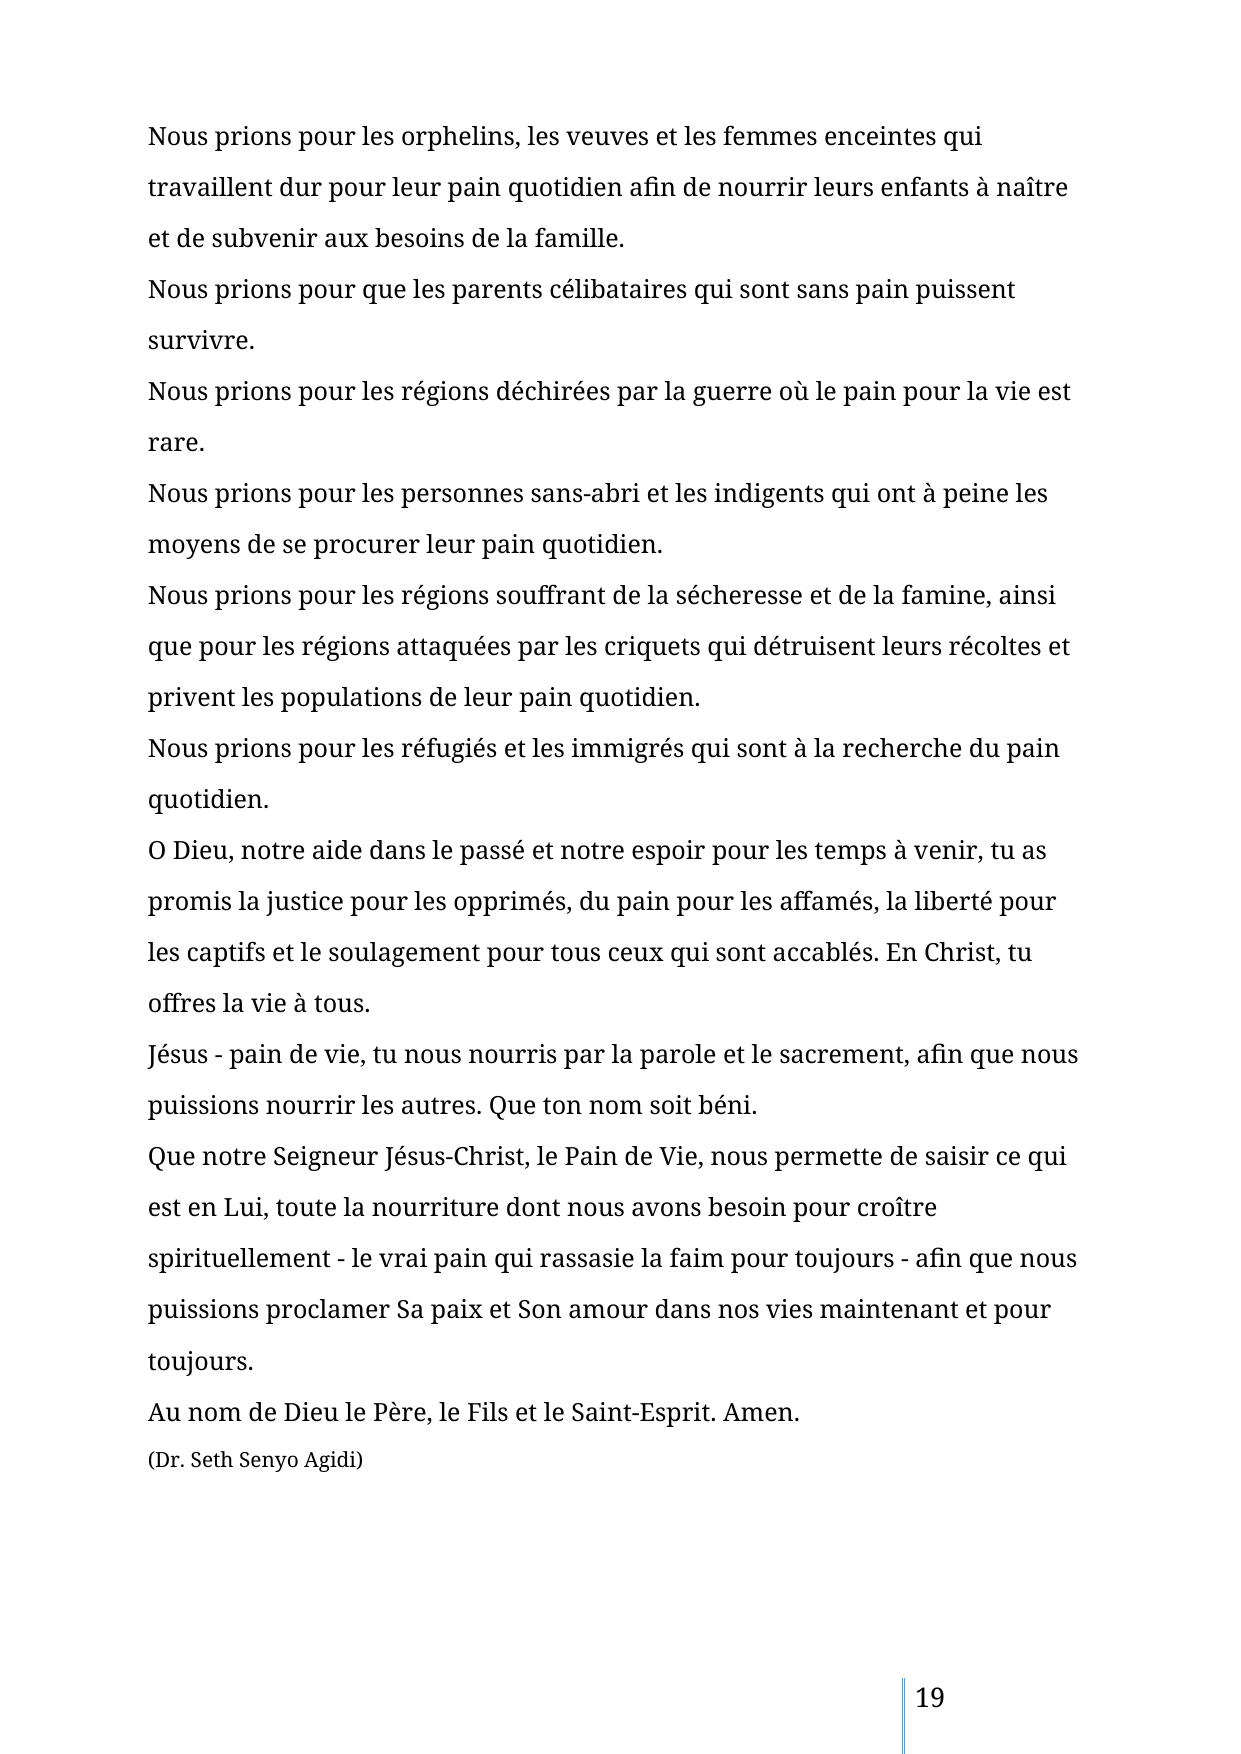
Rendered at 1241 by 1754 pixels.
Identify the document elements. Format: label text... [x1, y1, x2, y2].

text Nous prions pour les personnes sans-abri et les indigents qui ont à peine les moyens de se procurer leur pain quotidien. [148, 476, 1093, 561]
text Jésus - pain de vie, tu nous nourris par la parole et le sacrement, afin que nous puissions nourrir les autres. Que ton nom soit béni. [148, 1037, 1093, 1122]
text O Dieu, notre aide dans le passé et notre espoir pour les temps à venir, tu as promis la justice pour les opprimés, du pain pour les affamés, la liberté pour les captifs et le soulagement pour tous ceux qui sont accablés. En Christ, tu offres la vie à tous. [148, 833, 1093, 1020]
text Que notre Seigneur Jésus-Christ, le Pain de Vie, nous permette de saisir ce qui est en Lui, toute la nourriture dont nous avons besoin pour croître spirituellement - le vrai pain qui rassasie la faim pour toujours - afin que nous puissions proclamer Sa paix et Son amour dans nos vies maintenant et pour toujours. [148, 1139, 1093, 1377]
text Nous prions pour les réfugiés et les immigrés qui sont à la recherche du pain quotidien. [148, 731, 1093, 816]
text Nous prions pour les régions déchirées par la guerre où le pain pour la vie est rare. [148, 373, 1093, 458]
text Nous prions pour les régions souffrant de la sécheresse et de la famine, ainsi que pour les régions attaquées par les criquets qui détruisent leurs récoltes et privent les populations de leur pain quotidien. [148, 578, 1093, 714]
text Nous prions pour les orphelins, les veuves et les femmes enceintes qui travaillent dur pour leur pain quotidien afin de nourrir leurs enfants à naître et de subvenir aux besoins de la famille. [148, 118, 1093, 254]
text Au nom de Dieu le Père, le Fils et le Saint-Esprit. Amen. [148, 1394, 1093, 1428]
text (Dr. Seth Senyo Agidi) [148, 1445, 1093, 1474]
text Nous prions pour que les parents célibataires qui sont sans pain puissent survivre. [148, 271, 1093, 356]
